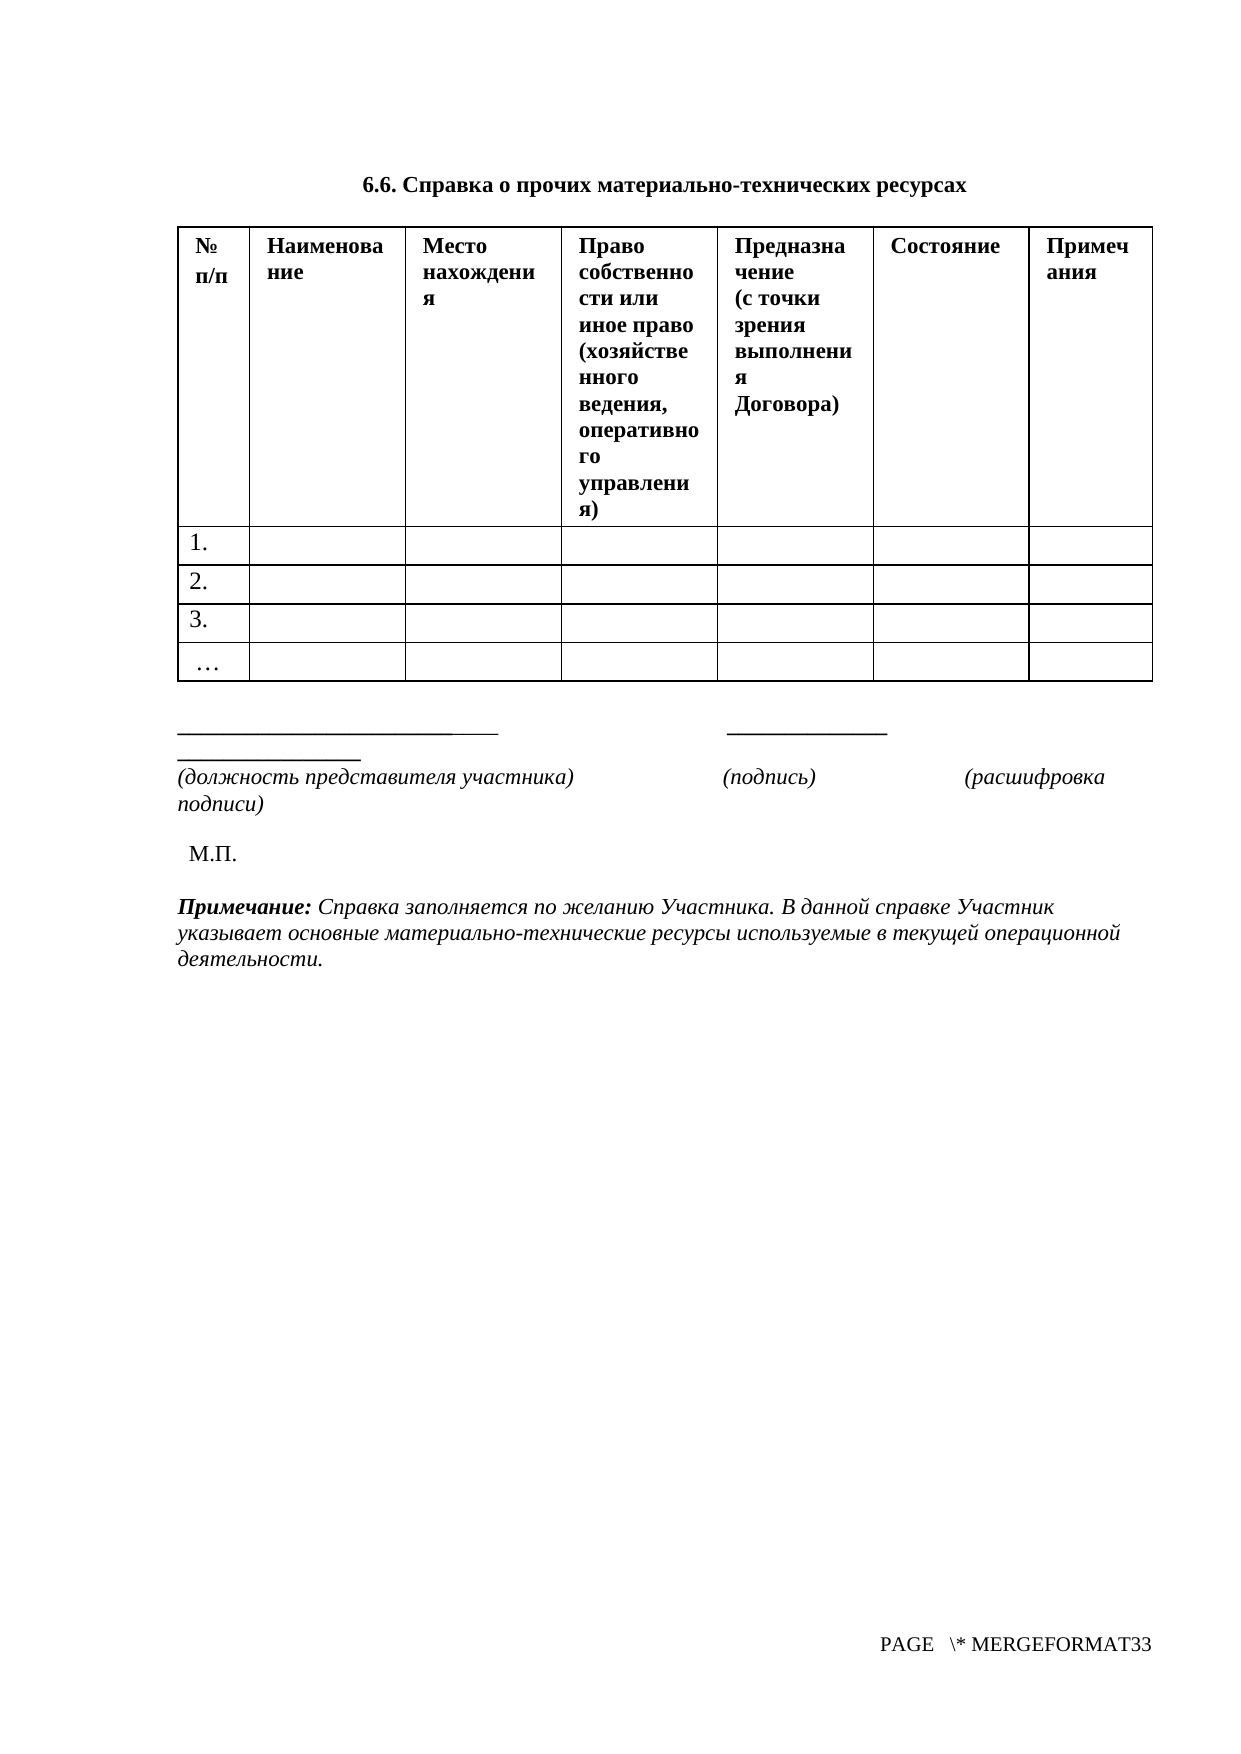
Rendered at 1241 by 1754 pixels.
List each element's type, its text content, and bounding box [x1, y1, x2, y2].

table_cell [874, 605, 1028, 642]
table_header Предназначение (с точки зрения выполнения Договора) [718, 228, 873, 526]
table_header Право собственности или иное право (хозяйственного ведения, оперативного управления) [562, 228, 717, 526]
table_cell [406, 643, 561, 680]
table_cell [1030, 527, 1152, 564]
table_cell [874, 566, 1028, 603]
table_cell [250, 527, 405, 564]
text (должность представителя участника) (подпись) (расшифровка подписи) [177, 763, 1152, 816]
table_cell [179, 566, 249, 603]
text Примечание: Справка заполняется по желанию Участника. В данной справке Участник указывает основные материально-технические ресурсы используемые в текущей операционной деятельности. [177, 893, 1152, 972]
table_cell [250, 566, 405, 603]
table_cell [562, 566, 717, 603]
table_cell [718, 527, 873, 564]
table_cell [406, 605, 561, 642]
table_header Состояние [874, 228, 1028, 526]
table_cell [250, 605, 405, 642]
table_cell [718, 643, 873, 680]
table_cell [406, 566, 561, 603]
table_header Примечания [1030, 228, 1152, 526]
table_cell [1030, 605, 1152, 642]
table_cell [718, 566, 873, 603]
table_cell [562, 643, 717, 680]
table_cell [179, 605, 249, 642]
table_header Место нахождения [406, 228, 561, 526]
table_cell [718, 605, 873, 642]
table_cell [406, 527, 561, 564]
table_header Наименование [250, 228, 405, 526]
table_cell [1030, 566, 1152, 603]
table_cell [179, 527, 249, 564]
text М.П. [177, 840, 1152, 866]
table_cell [562, 527, 717, 564]
table_cell [250, 643, 405, 680]
text ____________________________ ______________ ________________ [177, 711, 1152, 763]
table_cell [1030, 643, 1152, 680]
table_cell … [179, 643, 249, 680]
table_cell [874, 643, 1028, 680]
table_cell [874, 527, 1028, 564]
text 6.6. Справка о прочих материально-технических ресурсах [177, 171, 1152, 197]
table_cell [562, 605, 717, 642]
table_header № п/п [179, 228, 249, 526]
